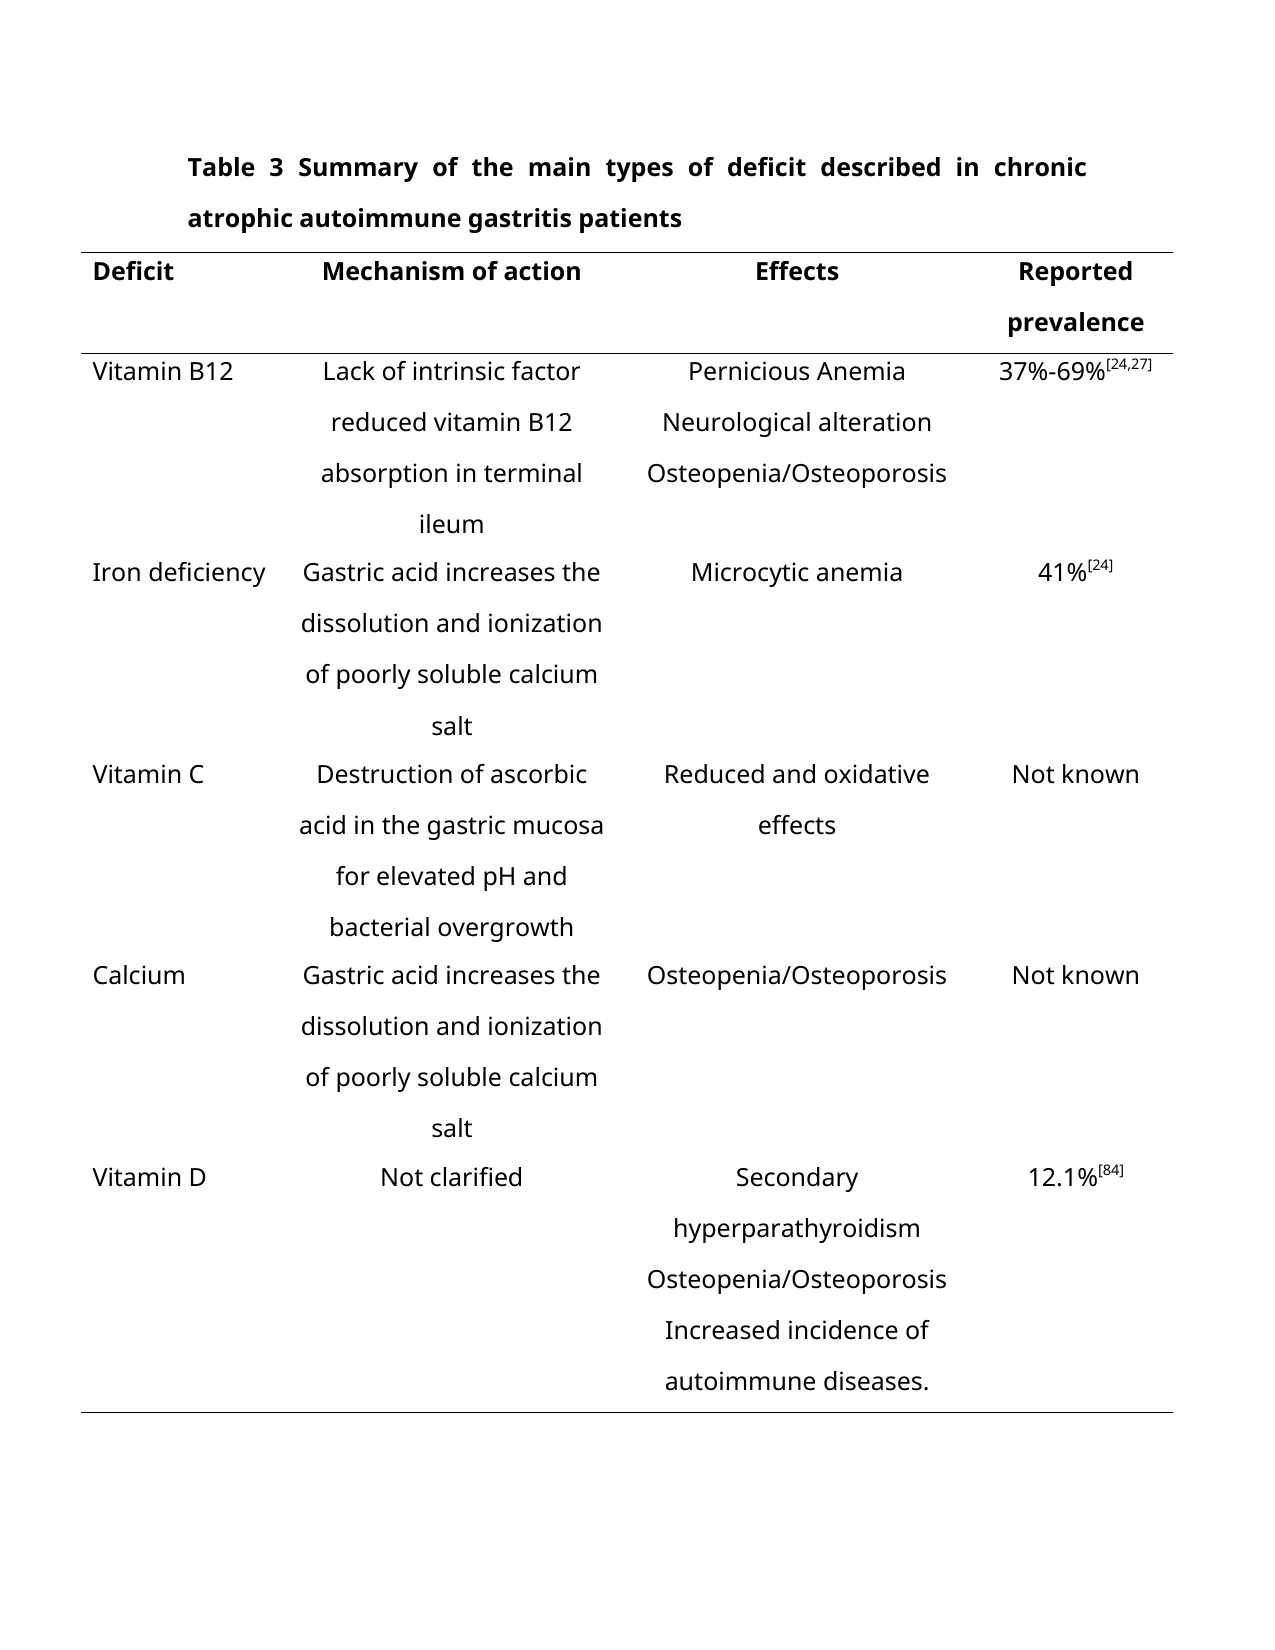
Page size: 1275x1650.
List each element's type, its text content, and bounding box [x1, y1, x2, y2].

table_cell 37%-69%[24,27] [978, 354, 1173, 555]
table_cell Lack of intrinsic factor reduced vitamin B12 absorption in terminal ileum [288, 354, 616, 555]
table_cell 41%[24] [978, 555, 1173, 756]
table_cell Microcytic anemia [616, 555, 978, 756]
table_cell Destruction of ascorbic acid in the gastric mucosa for elevated pH and bacterial overgrowth [288, 756, 616, 958]
table_cell Vitamin D [81, 1159, 288, 1412]
table_cell Calcium [81, 958, 288, 1159]
table_cell Gastric acid increases the dissolution and ionization of poorly soluble calcium salt [288, 555, 616, 756]
text Table 3 Summary of the main types of deficit described in chronic atrophic autoimmune gastritis patients [187, 150, 1087, 235]
table_cell Pernicious Anemia Neurological alteration Osteopenia/Osteoporosis [616, 354, 978, 555]
table_cell Not clarified [288, 1159, 616, 1412]
table_cell Osteopenia/Osteoporosis [616, 958, 978, 1159]
table_cell 12.1%[84] [978, 1159, 1173, 1412]
table_header Effects [616, 253, 978, 352]
table_cell Reduced and oxidative effects [616, 756, 978, 958]
table_cell Gastric acid increases the dissolution and ionization of poorly soluble calcium salt [288, 958, 616, 1159]
table_header Mechanism of action [288, 253, 616, 352]
table_cell Vitamin B12 [81, 354, 288, 555]
table_cell Vitamin C [81, 756, 288, 958]
table_header Reported prevalence [978, 253, 1173, 352]
table_cell Not known [978, 958, 1173, 1159]
table_cell Iron deficiency [81, 555, 288, 756]
table_header Deficit [81, 253, 288, 352]
table_cell Not known [978, 756, 1173, 958]
table_cell Secondary hyperparathyroidism Osteopenia/Osteoporosis Increased incidence of autoimmune diseases. [616, 1159, 978, 1412]
